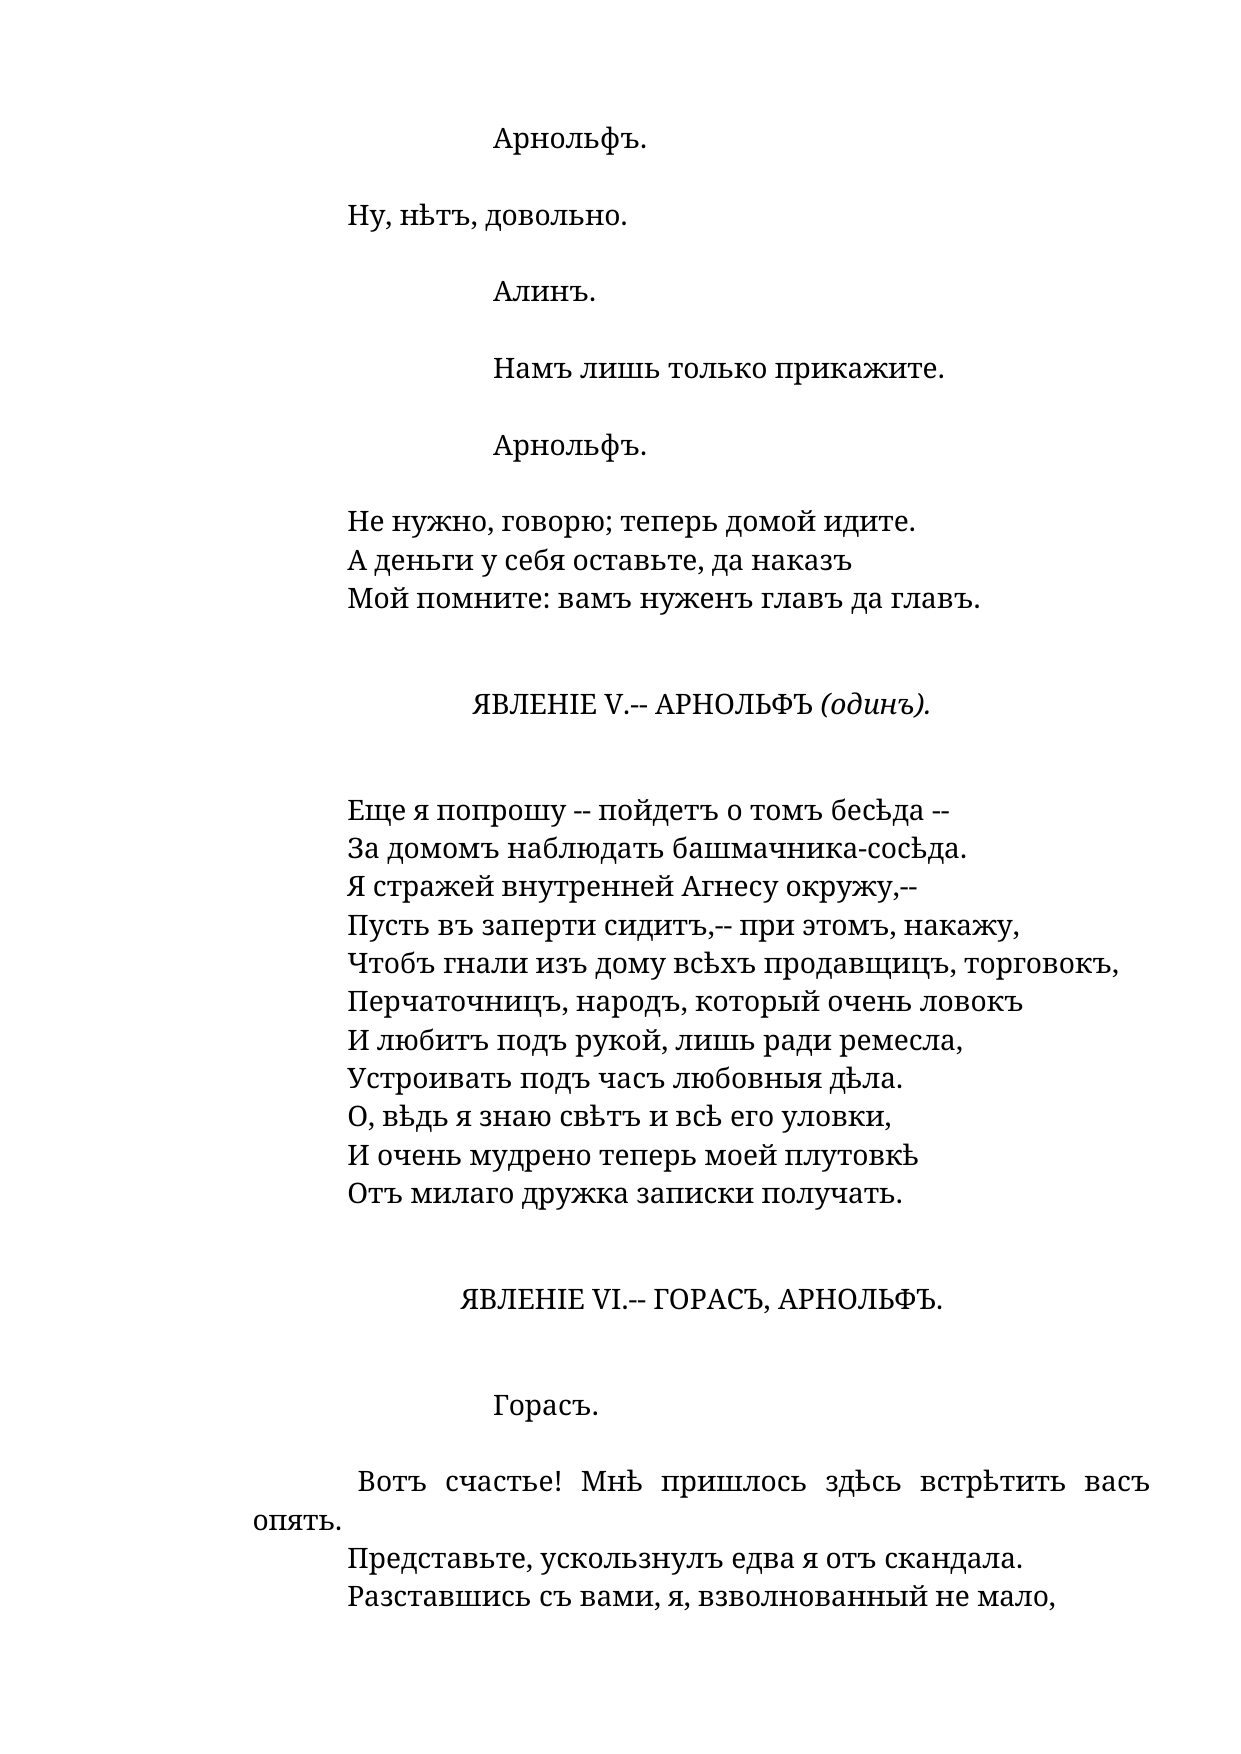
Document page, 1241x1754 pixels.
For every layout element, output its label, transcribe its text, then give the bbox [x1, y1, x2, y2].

text Алинъ. [252, 271, 1152, 310]
text Арнольфъ. [252, 425, 1152, 463]
text Ну, нѣтъ, довольно. [252, 195, 1152, 233]
text Не нужно, говорю; теперь домой идите. [252, 501, 1152, 540]
text И очень мудрено теперь моей плутовкѣ [252, 1135, 1152, 1173]
text Пусть въ заперти сидитъ,-- при этомъ, накажу, [252, 905, 1152, 943]
text Разставшись съ вами, я, взволнованный не мало, [252, 1576, 1152, 1615]
text За домомъ наблюдать башмачника-сосѣда. [252, 828, 1152, 866]
text Арнольфъ. [252, 118, 1152, 156]
text А деньги у себя оставьте, да наказъ [252, 540, 1152, 578]
text Еще я попрошу -- пойдетъ о томъ бесѣда -- [252, 790, 1152, 828]
text ЯВЛЕНІЕ V.-- АРНОЛЬФЪ (одинъ). [252, 684, 1152, 722]
text Представьте, ускользнулъ едва я отъ скандала. [252, 1538, 1152, 1576]
text Горасъ. [252, 1385, 1152, 1423]
text Вотъ счастье! Мнѣ пришлось здѣсь встрѣтить васъ опять. [252, 1461, 1152, 1538]
text И любитъ подъ рукой, лишь ради ремесла, [252, 1020, 1152, 1058]
text Чтобъ гнали изъ дому всѣхъ продавщицъ, торговокъ, [252, 943, 1152, 981]
text Перчаточницъ, народъ, который очень ловокъ [252, 981, 1152, 1020]
text Отъ милаго дружка записки получать. [252, 1173, 1152, 1211]
text Намъ лишь только прикажите. [252, 348, 1152, 386]
text ЯВЛЕНІЕ VI.-- ГОРАСЪ, АРНОЛЬФЪ. [252, 1279, 1152, 1317]
text Устроивать подъ часъ любовныя дѣла. [252, 1058, 1152, 1096]
text О, вѣдь я знаю свѣтъ и всѣ его уловки, [252, 1096, 1152, 1135]
text Я стражей внутренней Агнесу окружу,-- [252, 866, 1152, 905]
text Мой помните: вамъ нуженъ главъ да главъ. [252, 578, 1152, 616]
